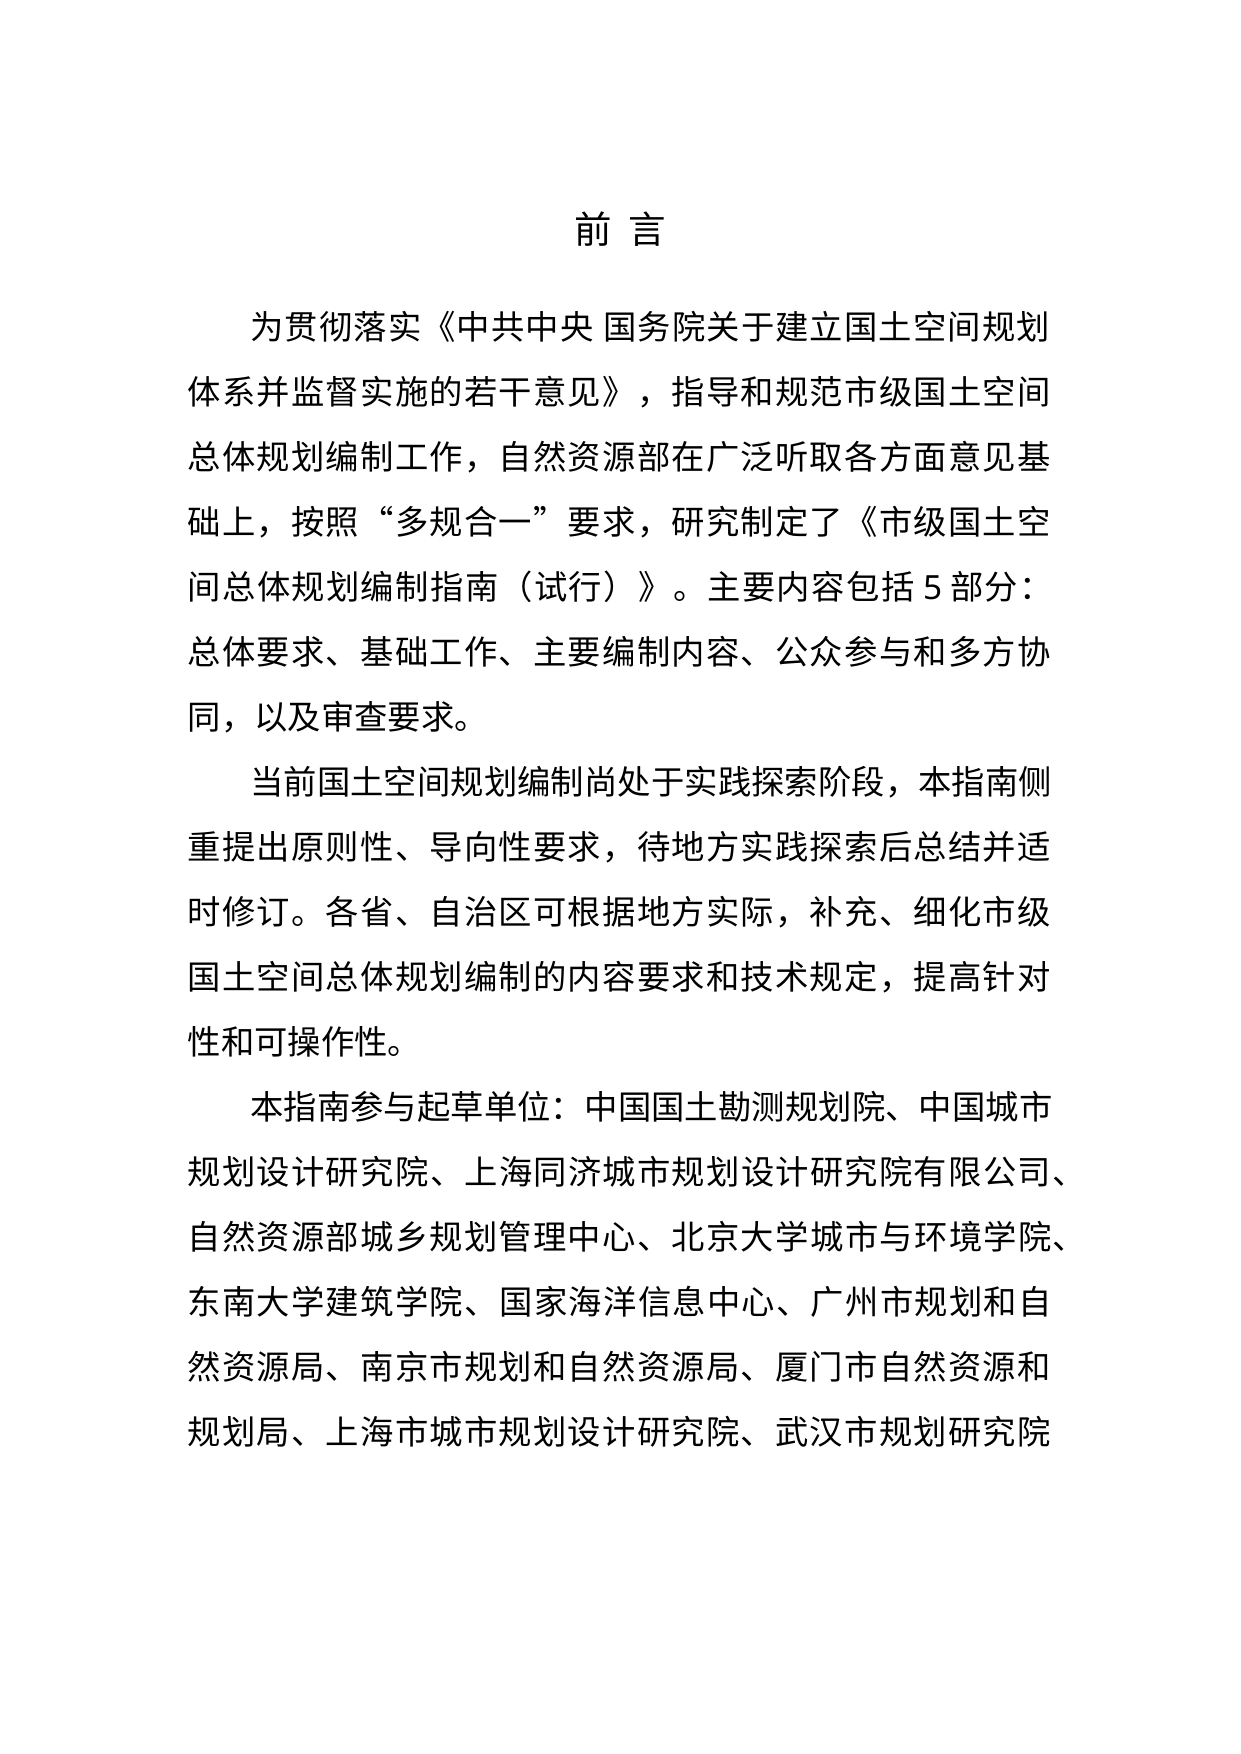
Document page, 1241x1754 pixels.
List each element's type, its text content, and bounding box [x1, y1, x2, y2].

text 为贯彻落实《中共中央 国务院关于建立国土空间规划体系并监督实施的若干意见》，指导和规范市级国土空间总体规划编制工作，自然资源部在广泛听取各方面意见基础上，按照“多规合一”要求，研究制定了《市级国土空间总体规划编制指南（试行）》。主要内容包括5部分：总体要求、基础工作、主要编制内容、公众参与和多方协同，以及审查要求。 [187, 292, 1053, 747]
text 当前国土空间规划编制尚处于实践探索阶段，本指南侧重提出原则性、导向性要求，待地方实践探索后总结并适时修订。各省、自治区可根据地方实际，补充、细化市级国土空间总体规划编制的内容要求和技术规定，提高针对性和可操作性。 [187, 747, 1053, 1072]
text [187, 1072, 1053, 1462]
text 前 言 [187, 194, 1053, 259]
